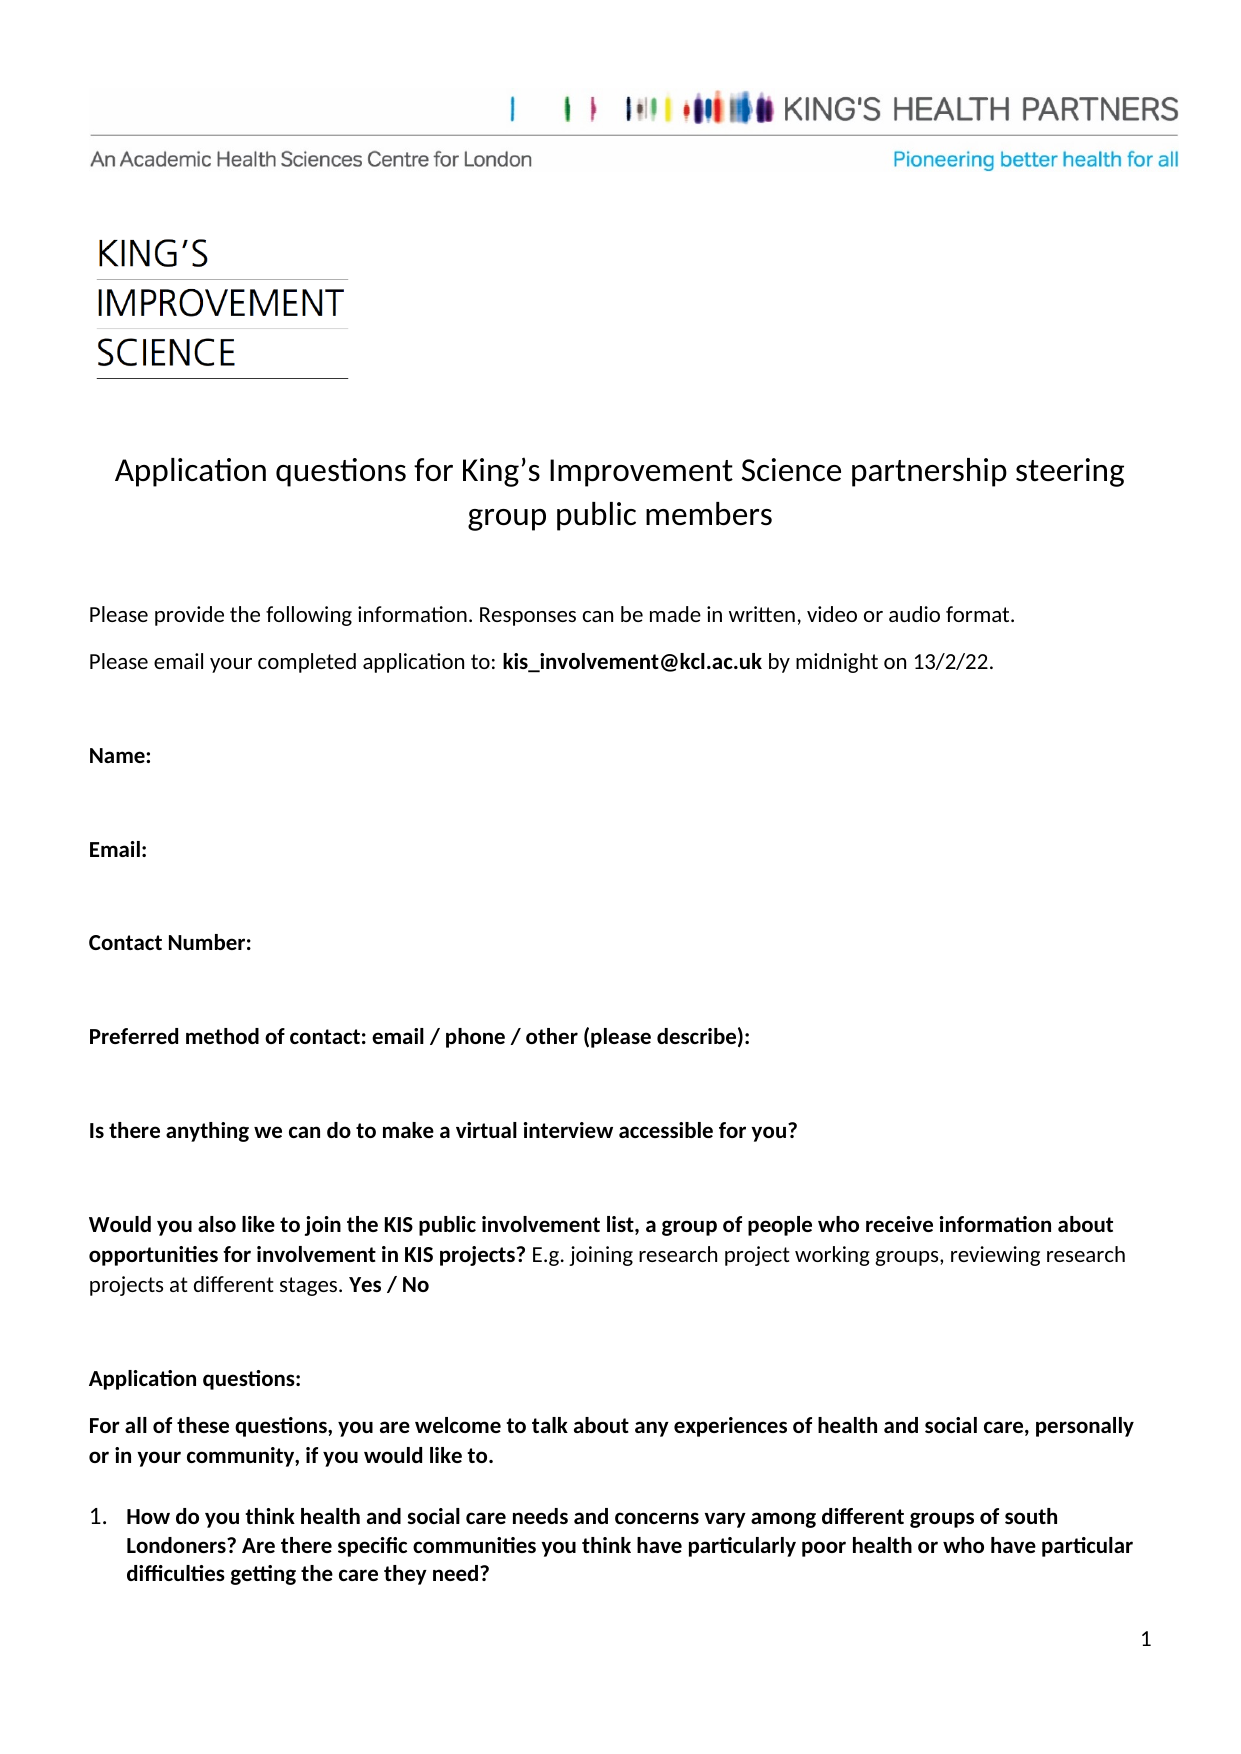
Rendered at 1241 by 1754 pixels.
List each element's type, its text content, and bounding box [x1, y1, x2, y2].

text Application questions for King’s Improvement Science partnership steering group public members [89, 449, 1152, 534]
picture [88, 237, 357, 384]
text Please email your completed application to: kis_involvement@kcl.ac.uk by midnight on 13/2/22. [89, 647, 1152, 675]
text Application questions: [89, 1364, 1152, 1392]
list How do you think health and social care needs and concerns vary among different groups of south Londoners? Are there specific communities you think have particularly poor health or who have particular difficulties getting the care they need? [89, 1500, 1152, 1587]
text Would you also like to join the KIS public involvement list, a group of people who receive information about opportunities for involvement in KIS projects? E.g. joining research project working groups, reviewing research projects at different stages. Yes / No [89, 1210, 1152, 1298]
text Please provide the following information. Responses can be made in written, video or audio format. [89, 600, 1152, 628]
text For all of these questions, you are welcome to talk about any experiences of health and social care, personally or in your community, if you would like to. [89, 1411, 1152, 1469]
text Name: [89, 741, 1152, 769]
text Email: [89, 835, 1152, 863]
text Contact Number: [89, 928, 1152, 957]
text Is there anything we can do to make a virtual interview accessible for you? [89, 1116, 1152, 1144]
text Preferred method of contact: email / phone / other (please describe): [89, 1022, 1152, 1050]
picture [88, 88, 1180, 172]
